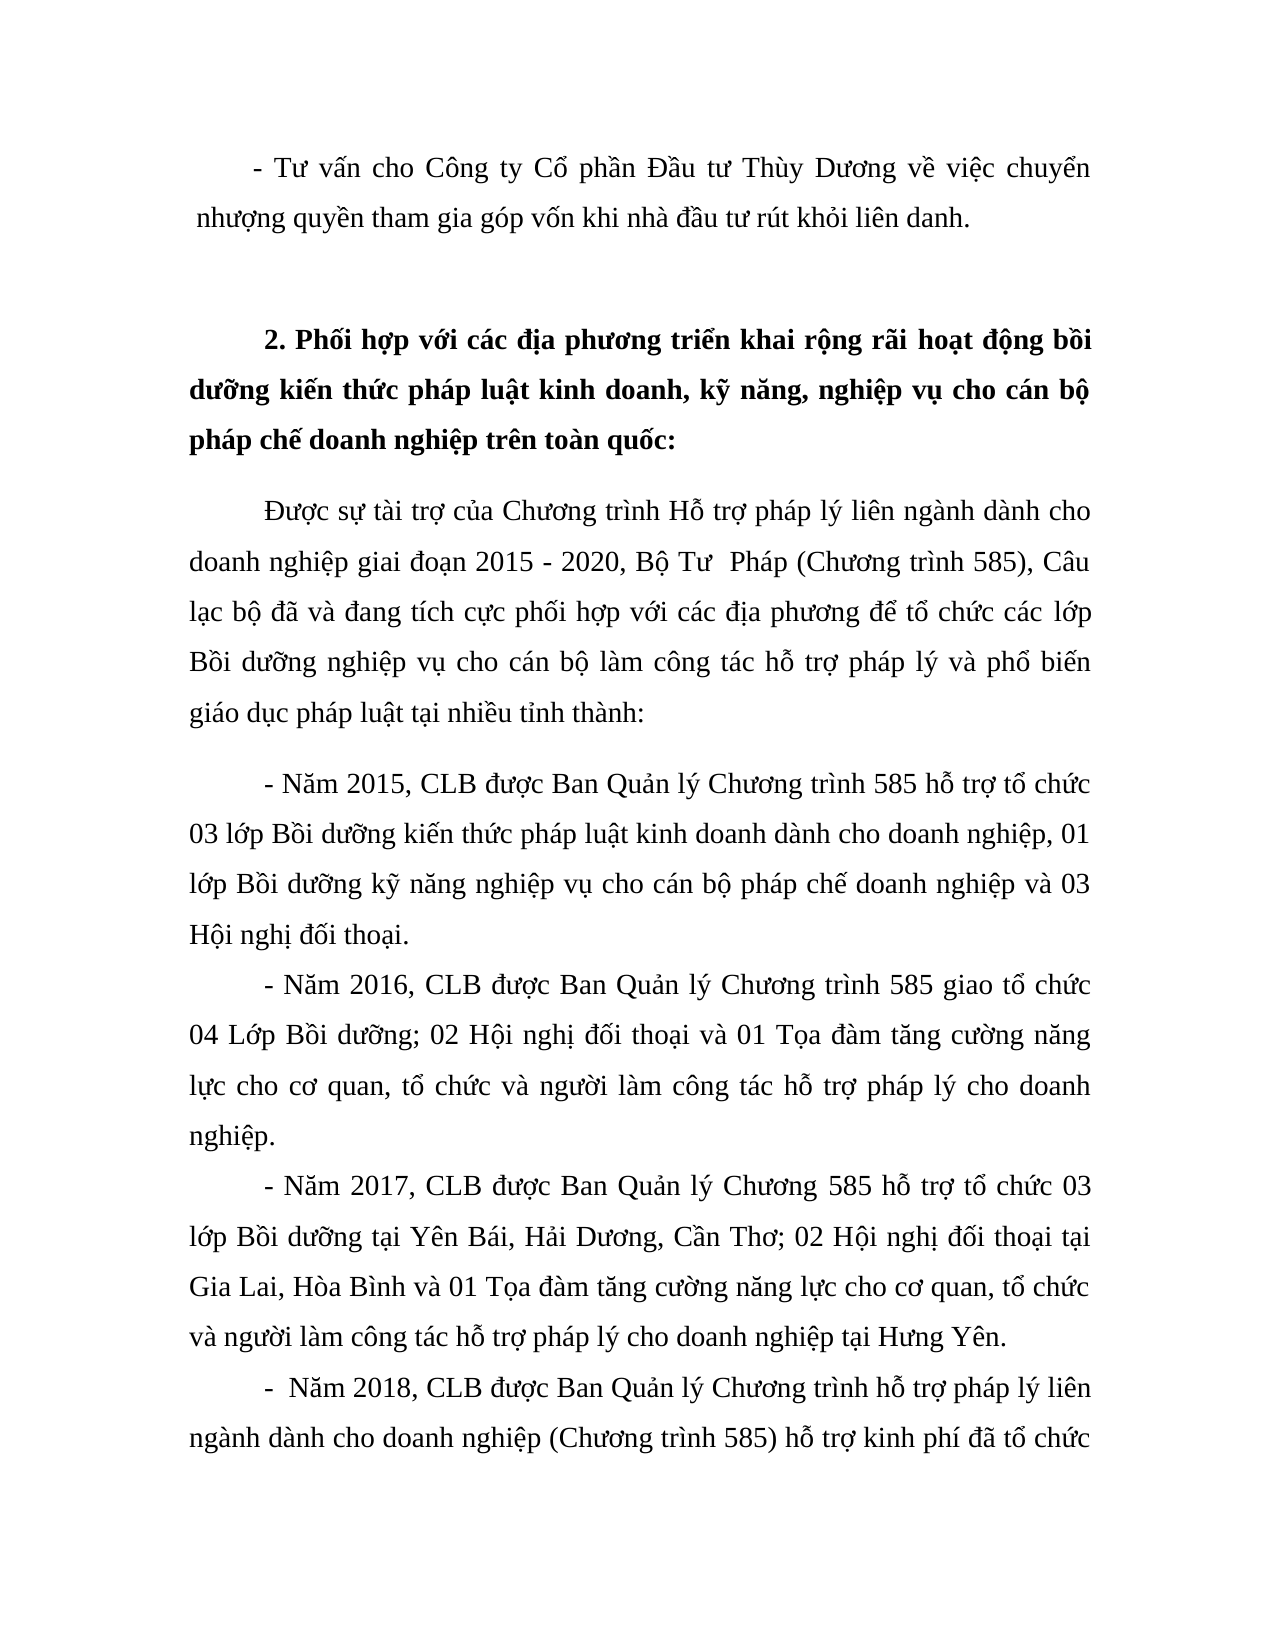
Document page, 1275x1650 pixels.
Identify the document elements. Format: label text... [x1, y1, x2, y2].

text 2. Phối hợp với các địa phương triển khai rộng rãi hoạt động bồi dưỡng kiến thức pháp luật kinh doanh, kỹ năng, nghiệp vụ cho cán bộ pháp chế doanh nghiệp trên toàn quốc: [189, 322, 1092, 456]
text - Tư vấn cho Công ty Cổ phần Đầu tư Thùy Dương về việc chuyển nhượng quyền tham gia góp vốn khi nhà đầu tư rút khỏi liên danh. [196, 150, 1092, 234]
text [189, 1370, 1092, 1453]
text Được sự tài trợ của Chương trình Hỗ trợ pháp lý liên ngành dành cho doanh nghiệp giai đoạn 2015 - 2020, Bộ Tư Pháp (Chương trình 585), Câu lạc bộ đã và đang tích cực phối hợp với các địa phương để tổ chức các lớp Bồi dưỡng nghiệp vụ cho cán bộ làm công tác hỗ trợ pháp lý và phổ biến giáo dục pháp luật tại nhiều tỉnh thành: [189, 493, 1092, 728]
text - Năm 2017, CLB được Ban Quản lý Chương 585 hỗ trợ tổ chức 03 lớp Bồi dưỡng tại Yên Bái, Hải Dương, Cần Thơ; 02 Hội nghị đối thoại tại Gia Lai, Hòa Bình và 01 Tọa đàm tăng cường năng lực cho cơ quan, tổ chức và người làm công tác hỗ trợ pháp lý cho doanh nghiệp tại Hưng Yên. [189, 1168, 1092, 1353]
text - Năm 2015, CLB được Ban Quản lý Chương trình 585 hỗ trợ tổ chức 03 lớp Bồi dưỡng kiến thức pháp luật kinh doanh dành cho doanh nghiệp, 01 lớp Bồi dưỡng kỹ năng nghiệp vụ cho cán bộ pháp chế doanh nghiệp và 03 Hội nghị đối thoại. [189, 766, 1092, 950]
text - Năm 2016, CLB được Ban Quản lý Chương trình 585 giao tổ chức 04 Lớp Bồi dưỡng; 02 Hội nghị đối thoại và 01 Tọa đàm tăng cường năng lực cho cơ quan, tổ chức và người làm công tác hỗ trợ pháp lý cho doanh nghiệp. [189, 967, 1092, 1152]
